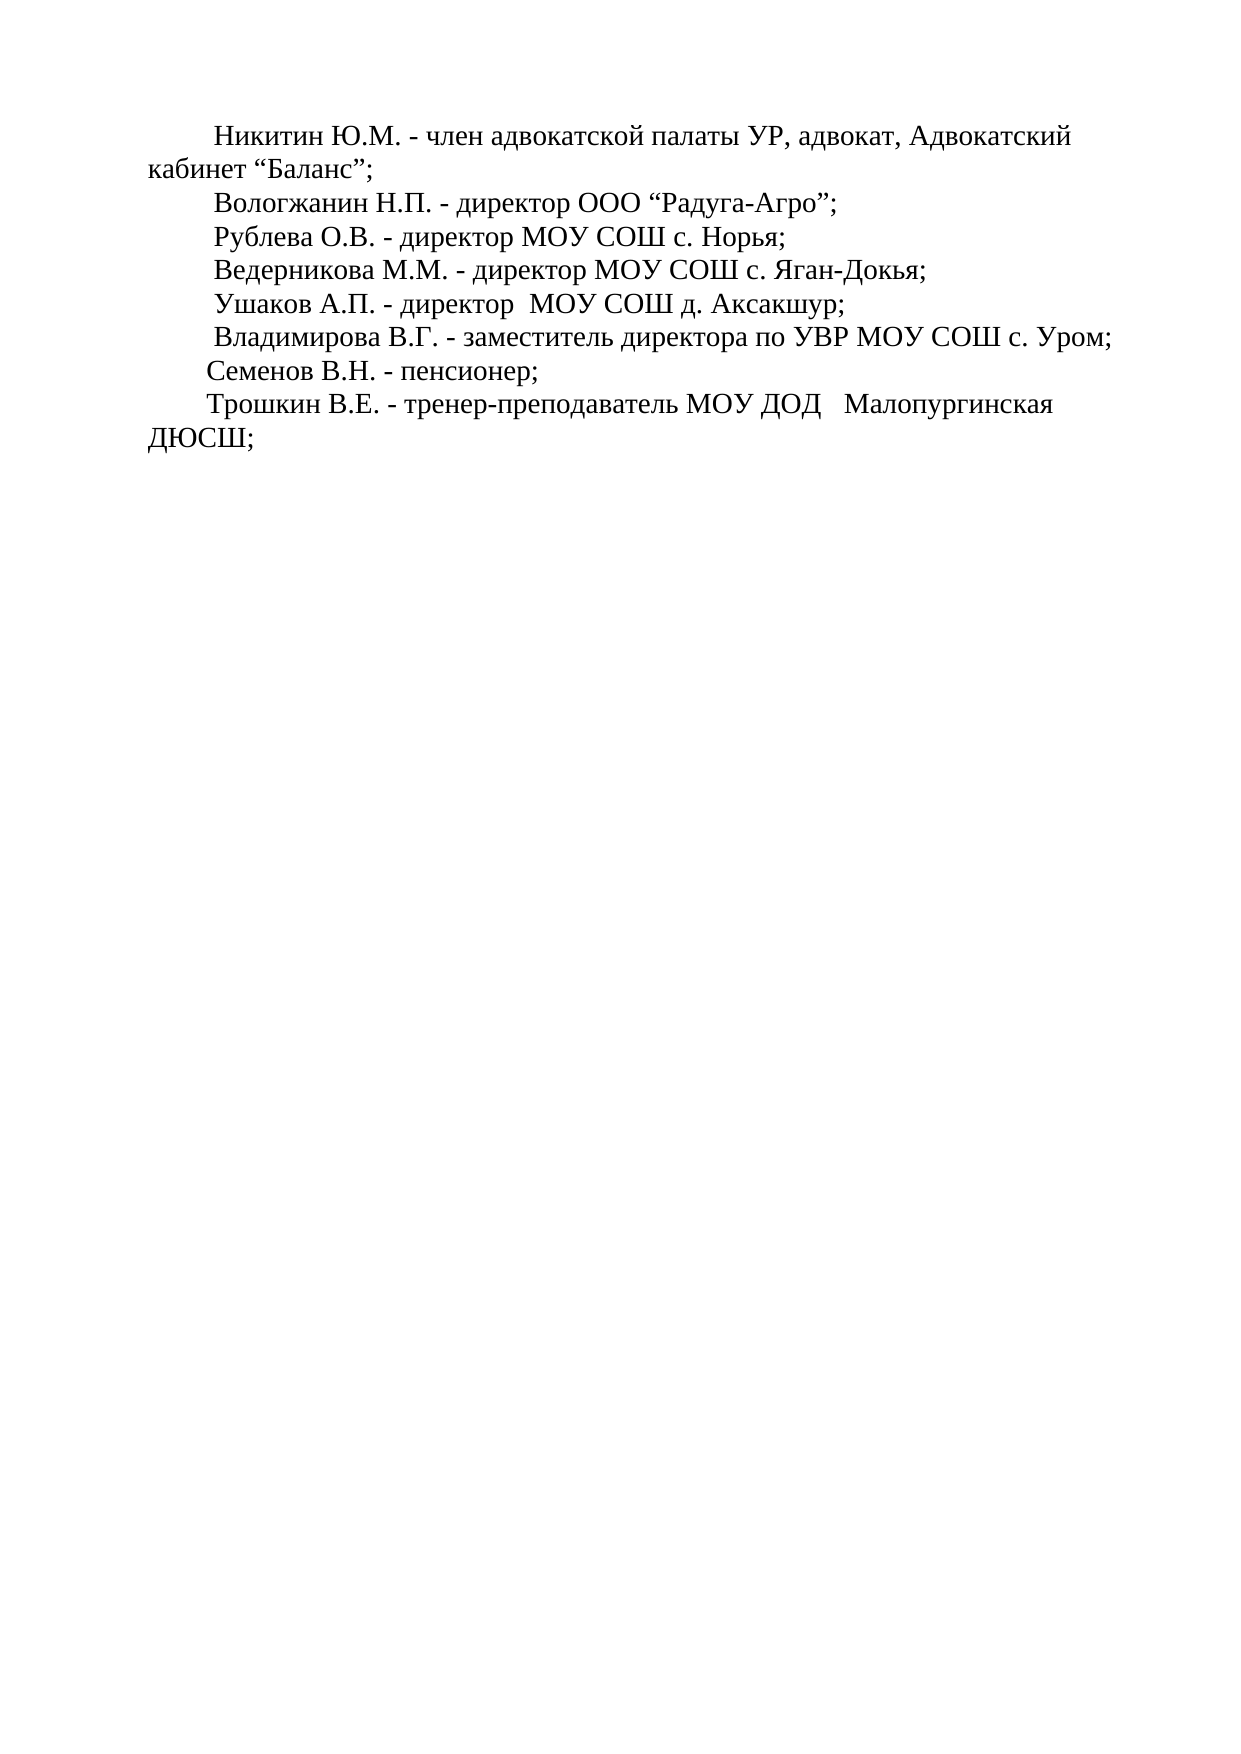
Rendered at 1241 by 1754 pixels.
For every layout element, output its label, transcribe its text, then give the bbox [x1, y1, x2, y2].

text Семенов В.Н. - пенсионер; [148, 353, 1152, 386]
text Вологжанин Н.П. - директор ООО “Радуга-Агро”; [148, 185, 1152, 219]
text Рублева О.В. - директор МОУ СОШ с. Норья; [148, 219, 1152, 252]
text Трошкин В.Е. - тренер-преподаватель МОУ ДОД Малопургинская ДЮСШ; [148, 386, 1152, 453]
text Никитин Ю.М. - член адвокатской палаты УР, адвокат, Адвокатский кабинет “Баланс”; [148, 118, 1152, 185]
text Ведерникова М.М. - директор МОУ СОШ с. Яган-Докья; [148, 252, 1152, 286]
text Владимирова В.Г. - заместитель директора по УВР МОУ СОШ с. Уром; [148, 319, 1152, 353]
text Ушаков А.П. - директор МОУ СОШ д. Аксакшур; [148, 286, 1152, 319]
